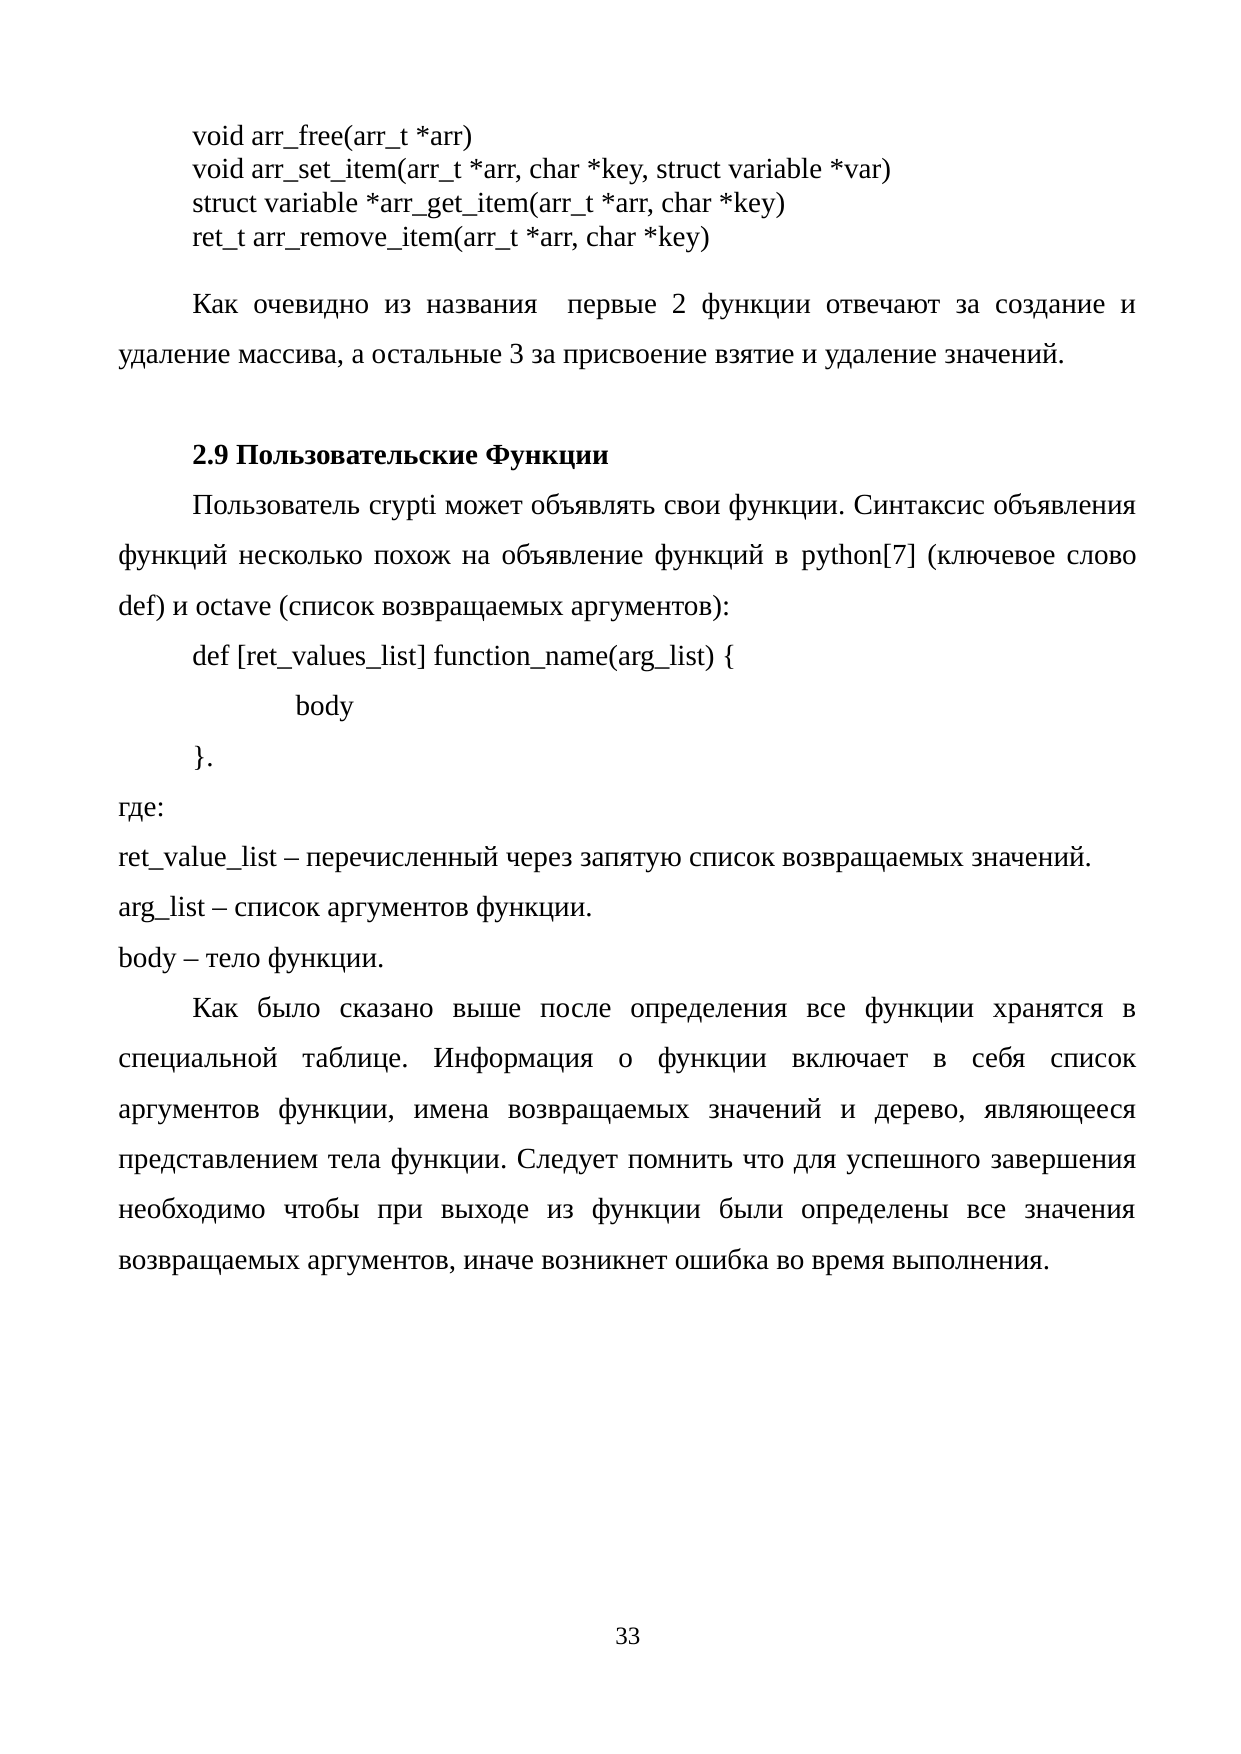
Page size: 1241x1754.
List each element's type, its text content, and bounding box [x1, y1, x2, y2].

text void arr_free(arr_t *arr) [118, 118, 1137, 152]
text ret_t arr_remove_item(arr_t *arr, char *key) [118, 219, 1137, 252]
text arg_list – список аргументов функции. [118, 889, 1137, 923]
text где: ret_value_list – перечисленный через запятую список возвращаемых значений. [118, 789, 1137, 873]
text Как очевидно из названия первые 2 функции отвечают за создание и удаление массива, а остальные 3 за присвоение взятие и удаление значений. [118, 286, 1137, 370]
text def [ret_values_list] function_name(arg_list) { body [192, 638, 1137, 722]
text Как было сказано выше после определения все функции хранятся в специальной таблице. Информация о функции включает в себя список аргументов функции, имена возвращаемых значений и дерево, являющееся представлением тела функции. Следует помнить что для успешного завершения необходимо чтобы при выходе из функции были определены все значения возвращаемых аргументов, иначе возникнет ошибка во время выполнения. [118, 990, 1137, 1275]
text body – тело функции. [118, 940, 1137, 973]
text void arr_set_item(arr_t *arr, char *key, struct variable *var) [118, 152, 1137, 185]
text Пользователь crypti может объявлять свои функции. Синтаксис объявления функций несколько похож на объявление функций в python[7] (ключевое слово def) и octave (список возвращаемых аргументов): [118, 487, 1137, 621]
text }. [118, 739, 1137, 772]
subtitle 2.9 Пользовательские Функции [118, 437, 1137, 470]
text struct variable *arr_get_item(arr_t *arr, char *key) [118, 185, 1137, 219]
